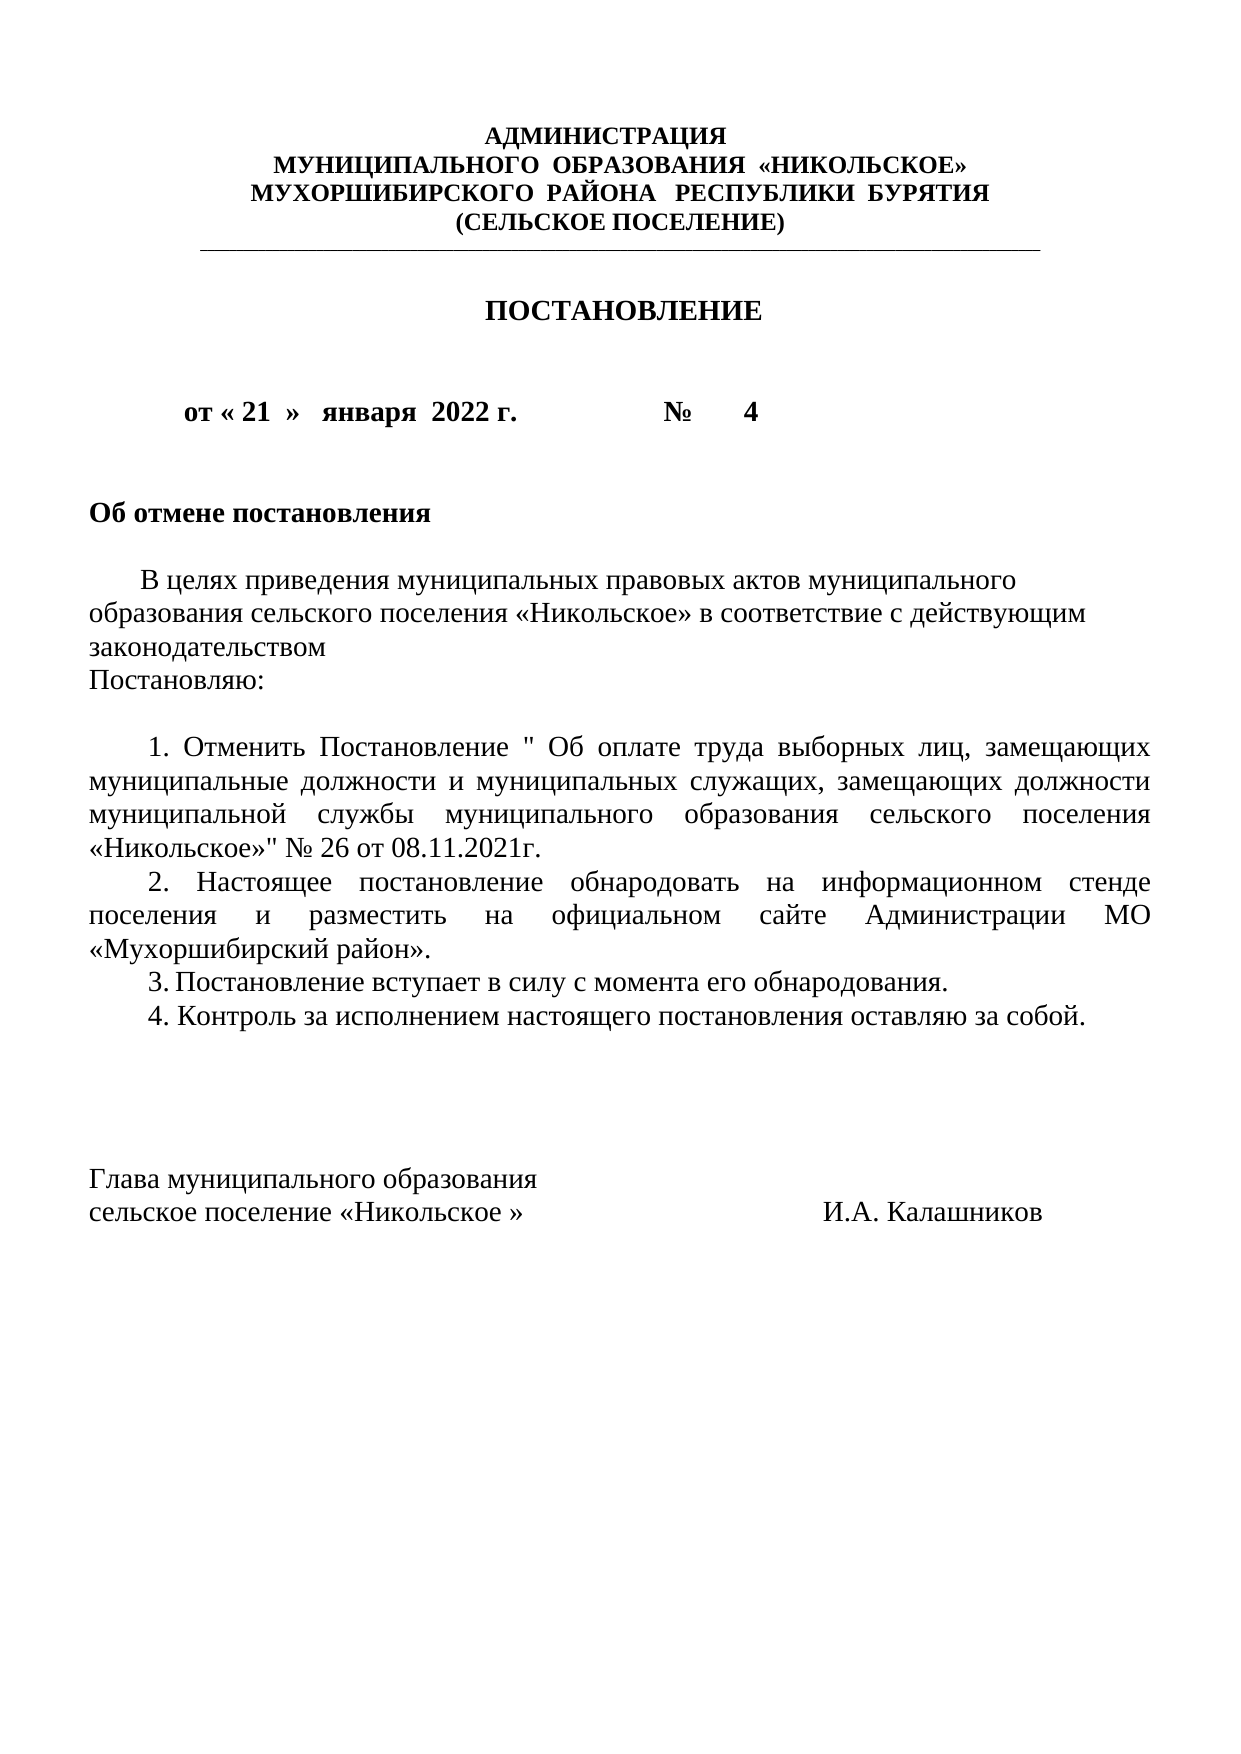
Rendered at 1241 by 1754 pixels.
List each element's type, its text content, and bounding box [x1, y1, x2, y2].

text 1. Отменить Постановление " Об оплате труда выборных лиц, замещающих муниципальные должности и муниципальных служащих, замещающих должности муниципальной службы муниципального образования сельского поселения «Никольское»" № 26 от 08.11.2021г. [89, 729, 1152, 864]
text В целях приведения муниципальных правовых актов муниципального образования сельского поселения «Никольское» в соответствие с действующим законодательством [89, 562, 1152, 662]
text от « 21 » января 2022 г. № 4 [89, 394, 1152, 428]
text Об отмене постановления [89, 495, 1152, 528]
text МУНИЦИПАЛЬНОГО ОБРАЗОВАНИЯ «НИКОЛЬСКОЕ» [89, 150, 1152, 178]
text ____________________________________________________________________________________________________________________ [89, 236, 1152, 265]
text сельское поселение «Никольское » И.А. Калашников [89, 1194, 1152, 1228]
text (СЕЛЬСКОЕ ПОСЕЛЕНИЕ) [89, 207, 1152, 236]
text ПОСТАНОВЛЕНИЕ [89, 293, 1152, 327]
text Глава муниципального образования [89, 1161, 1152, 1194]
text Постановляю: [89, 662, 1152, 696]
text 4. Контроль за исполнением настоящего постановления оставляю за собой. [89, 998, 1152, 1031]
text МУХОРШИБИРСКОГО РАЙОНА РЕСПУБЛИКИ БУРЯТИЯ [89, 178, 1152, 207]
text АДМИНИСТРАЦИЯ [59, 121, 1152, 150]
text 3. Постановление вступает в силу с момента его обнародования. [89, 964, 1152, 998]
text 2. Настоящее постановление обнародовать на информационном стенде поселения и разместить на официальном сайте Администрации МО «Мухоршибирский район». [89, 864, 1152, 964]
